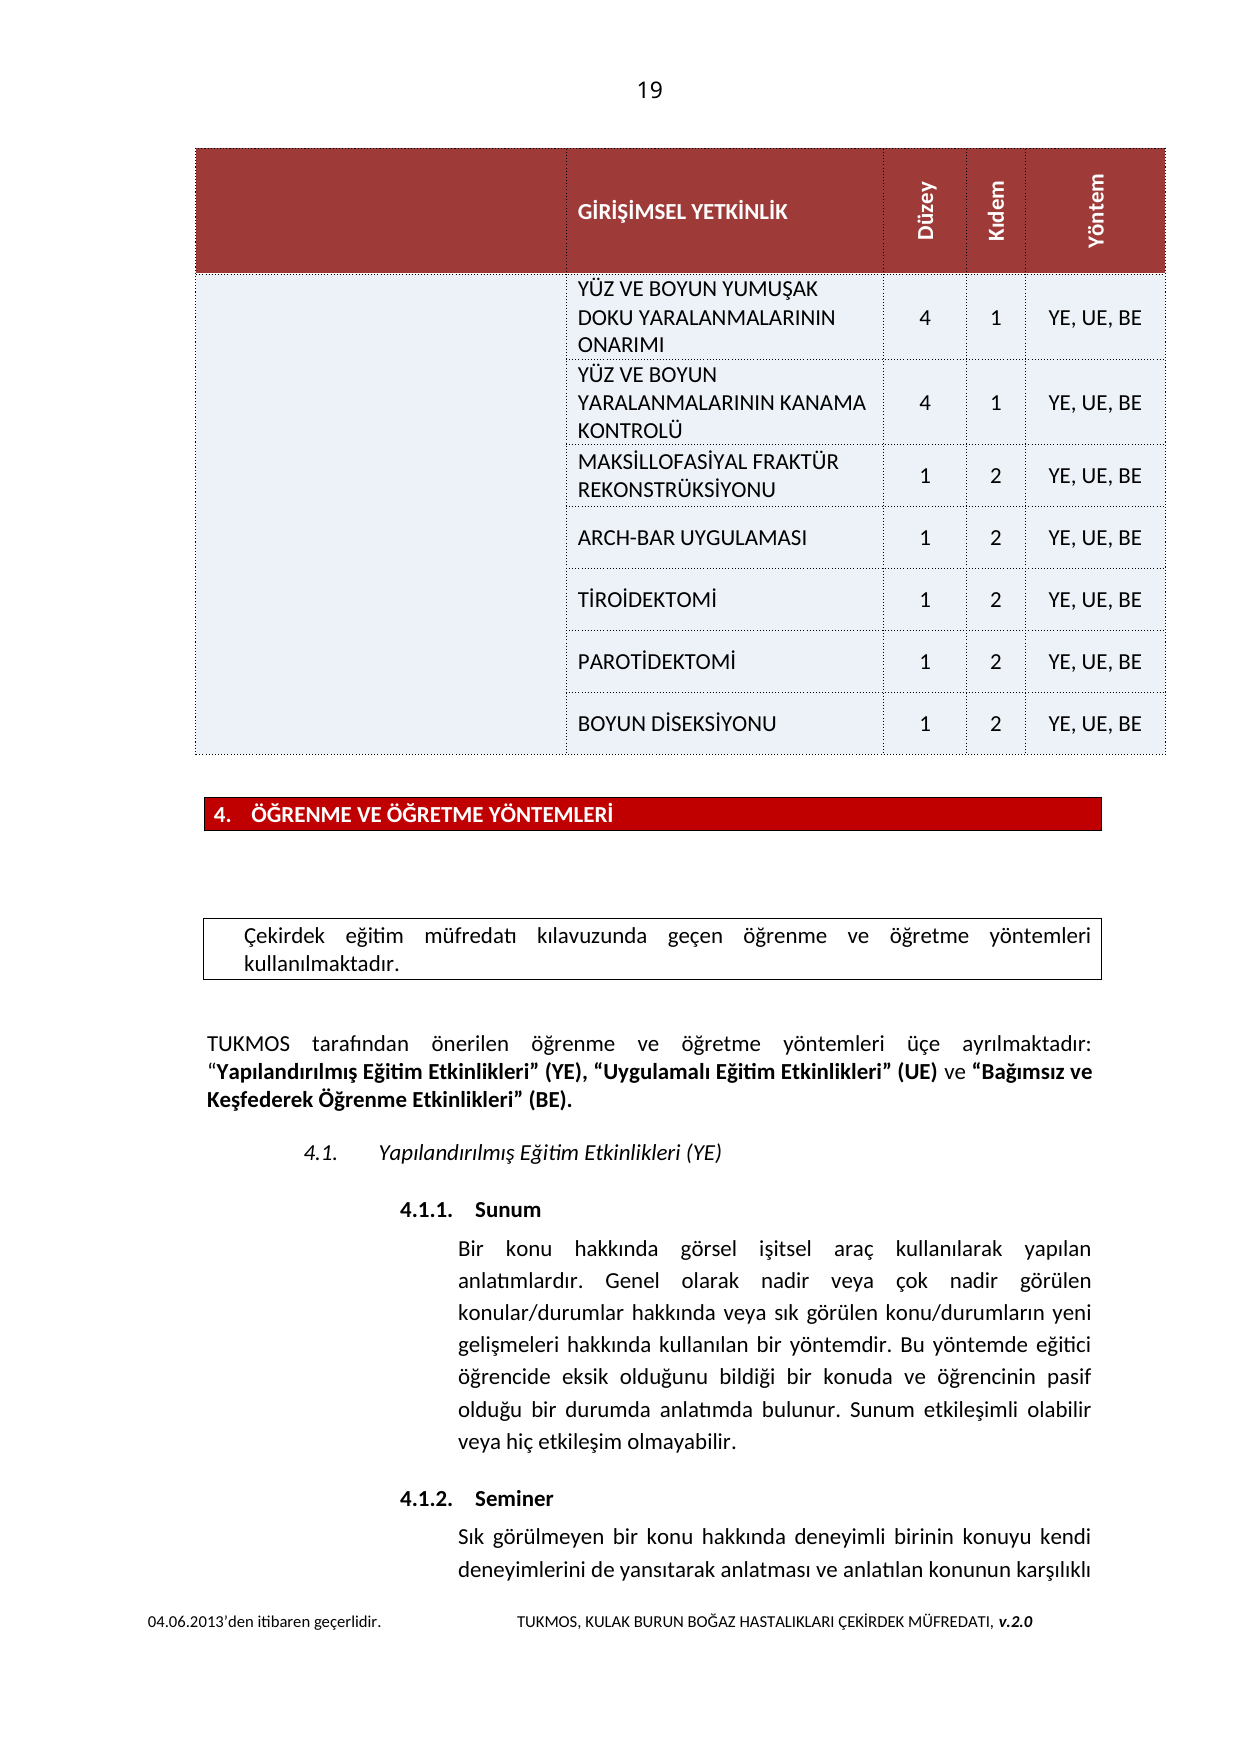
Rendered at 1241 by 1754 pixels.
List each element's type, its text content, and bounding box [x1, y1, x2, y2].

table_cell YÜZ VE BOYUN YARALANMALARININ KANAMA KONTROLÜ [566, 359, 884, 444]
table_cell YE, UE, BE [1025, 359, 1165, 444]
table_cell 2 [966, 506, 1025, 568]
table_cell YE, UE, BE [1025, 692, 1165, 754]
list Çekirdek eğitim müfredatı kılavuzunda geçen öğrenme ve öğretme yöntemleri kullanılmaktadır. [204, 919, 1101, 979]
subtitle Sunum [400, 1195, 1092, 1223]
table_cell YE, UE, BE [1025, 274, 1165, 359]
table_header Düzey [884, 148, 966, 273]
table_cell 1 [884, 444, 966, 506]
list ÖĞRENME VE ÖĞRETME YÖNTEMLERİ [205, 798, 1101, 830]
table_cell 2 [966, 444, 1025, 506]
table_cell YE, UE, BE [1025, 568, 1165, 630]
table_cell YE, UE, BE [1025, 444, 1165, 506]
table_cell 1 [884, 630, 966, 692]
table_cell 1 [884, 506, 966, 568]
table_cell ARCH-BAR UYGULAMASI [566, 506, 884, 568]
table_cell TİROİDEKTOMİ [566, 568, 884, 630]
table_cell BOYUN DİSEKSİYONU [566, 692, 884, 754]
table_cell YE, UE, BE [1025, 506, 1165, 568]
table_cell YÜZ VE BOYUN YUMUŞAK DOKU YARALANMALARININ ONARIMI [566, 274, 884, 359]
subtitle Yapılandırılmış Eğitim Etkinlikleri (YE) [303, 1138, 1092, 1166]
table_cell 1 [966, 274, 1025, 359]
table_header GİRİŞİMSEL YETKİNLİK [566, 148, 884, 273]
table_cell 4 [884, 274, 966, 359]
text TUKMOS tarafından önerilen öğrenme ve öğretme yöntemleri üçe ayrılmaktadır: “Yapılandırılmış Eğitim Etkinlikleri” (YE), “Uygulamalı Eğitim Etkinlikleri” (UE) ve “Bağımsız ve Keşfederek Öğrenme Etkinlikleri” (BE). [207, 1029, 1092, 1113]
table_cell PAROTİDEKTOMİ [566, 630, 884, 692]
table_cell 1 [884, 568, 966, 630]
subtitle Seminer [400, 1484, 1092, 1512]
table_cell 1 [884, 692, 966, 754]
table_cell 2 [966, 568, 1025, 630]
table_cell MAKSİLLOFASİYAL FRAKTÜR REKONSTRÜKSİYONU [566, 444, 884, 506]
table_header Kıdem [966, 148, 1025, 273]
table_cell 4 [884, 359, 966, 444]
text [458, 1522, 1092, 1583]
table_cell YE, UE, BE [1025, 630, 1165, 692]
table_header Yöntem [1025, 148, 1165, 273]
text Bir konu hakkında görsel işitsel araç kullanılarak yapılan anlatımlardır. Genel olarak nadir veya çok nadir görülen konular/durumlar hakkında veya sık görülen konu/durumların yeni gelişmeleri hakkında kullanılan bir yöntemdir. Bu yöntemde eğitici öğrencide eksik olduğunu bildiği bir konuda ve öğrencinin pasif olduğu bir durumda anlatımda bulunur. Sunum etkileşimli olabilir veya hiç etkileşim olmayabilir. [458, 1234, 1092, 1455]
table_cell 2 [966, 692, 1025, 754]
table_header [196, 148, 566, 273]
table_cell 2 [966, 630, 1025, 692]
table_cell 1 [966, 359, 1025, 444]
